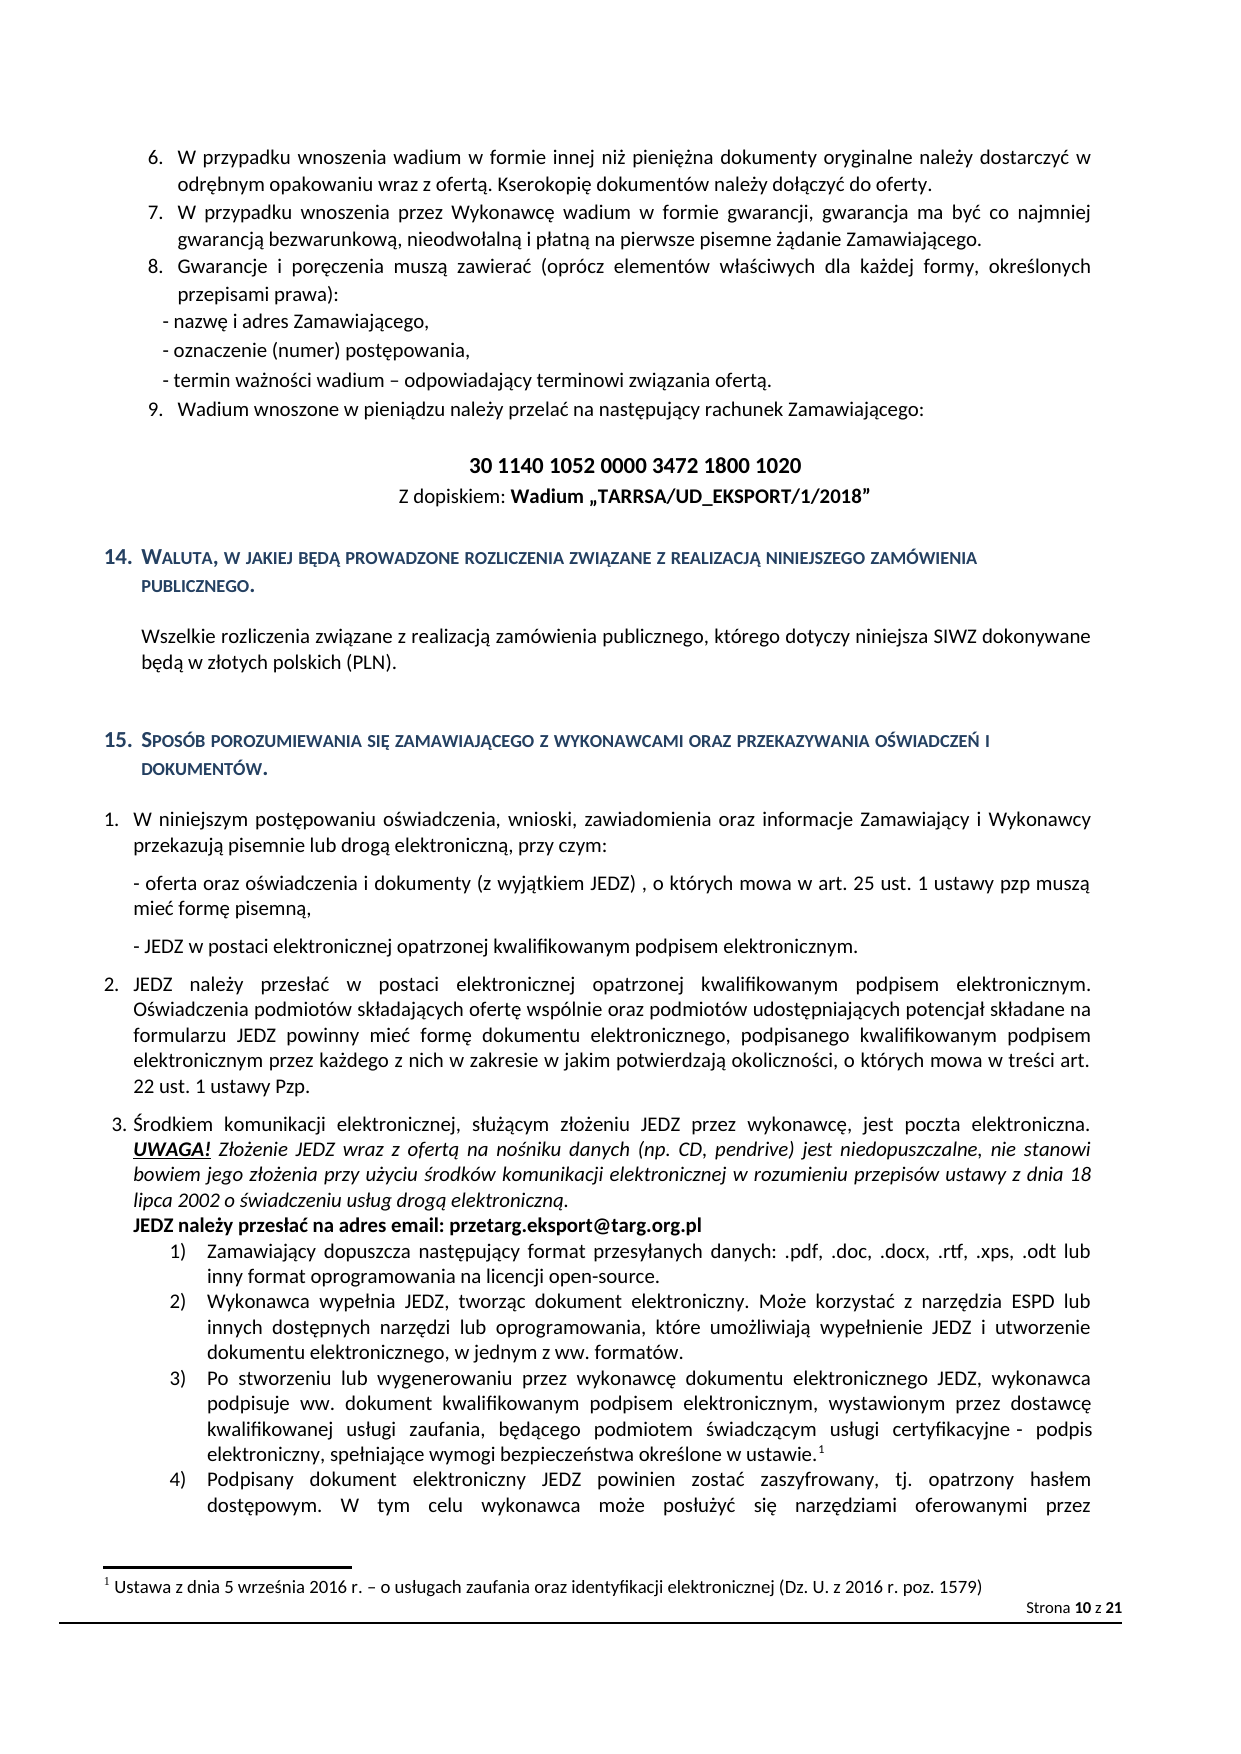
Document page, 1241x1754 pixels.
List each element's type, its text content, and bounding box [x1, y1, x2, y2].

list W przypadku wnoszenia wadium w formie innej niż pieniężna dokumenty oryginalne należy dostarczyć w odrębnym opakowaniu wraz z ofertą. Kserokopię dokumentów należy dołączyć do oferty. [148, 144, 1092, 197]
list Zamawiający dopuszcza następujący format przesyłanych danych: .pdf, .doc, .docx, .rtf, .xps, .odt lub inny format oprogramowania na licencji open-source. [169, 1238, 1092, 1289]
subtitle Waluta, w jakiej będą prowadzone rozliczenia związane z realizacją niniejszego zamówienia publicznego. [103, 542, 1092, 598]
list W niniejszym postępowaniu oświadczenia, wnioski, zawiadomienia oraz informacje Zamawiający i Wykonawcy przekazują pisemnie lub drogą elektroniczną, przy czym: [103, 807, 1092, 857]
list - oznaczenie (numer) postępowania, [162, 338, 1092, 363]
subtitle Sposób porozumiewania się zamawiającego z wykonawcami oraz przekazywania oświadczeń i dokumentów. [103, 725, 1092, 781]
text Wszelkie rozliczenia związane z realizacją zamówienia publicznego, którego dotyczy niniejsza SIWZ dokonywane będą w złotych polskich (PLN). [141, 623, 1092, 674]
list JEDZ należy przesłać na adres email: przetarg.eksport@targ.org.pl [133, 1212, 1092, 1238]
list Gwarancje i poręczenia muszą zawierać (oprócz elementów właściwych dla każdej formy, określonych przepisami prawa): [148, 254, 1092, 306]
list Wadium wnoszone w pieniądzu należy przelać na następujący rachunek Zamawiającego: [148, 396, 1092, 421]
list Środkiem komunikacji elektronicznej, służącym złożeniu JEDZ przez wykonawcę, jest poczta elektroniczna. UWAGA! Złożenie JEDZ wraz z ofertą na nośniku danych (np. CD, pendrive) jest niedopuszczalne, nie stanowi bowiem jego złożenia przy użyciu środków komunikacji elektronicznej w rozumieniu przepisów ustawy z dnia 18 lipca 2002 o świadczeniu usług drogą elektroniczną. [111, 1111, 1092, 1212]
list Z dopiskiem: Wadium „TARRSA/UD_EKSPORT/1/2018” [177, 483, 1092, 508]
list Po stworzeniu lub wygenerowaniu przez wykonawcę dokumentu elektronicznego JEDZ, wykonawca podpisuje ww. dokument kwalifikowanym podpisem elektronicznym, wystawionym przez dostawcę kwalifikowanej usługi zaufania, będącego podmiotem świadczącym usługi certyfikacyjne - podpis elektroniczny, spełniające wymogi bezpieczeństwa określone w ustawie. [169, 1365, 1092, 1467]
list - JEDZ w postaci elektronicznej opatrzonej kwalifikowanym podpisem elektronicznym. [133, 933, 1092, 959]
list - termin ważności wadium – odpowiadający terminowi związania ofertą. [162, 367, 1092, 392]
list 30 1140 1052 0000 3472 1800 1020 [178, 451, 1092, 479]
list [169, 1467, 1092, 1517]
list JEDZ należy przesłać w postaci elektronicznej opatrzonej kwalifikowanym podpisem elektronicznym. Oświadczenia podmiotów składających ofertę wspólnie oraz podmiotów udostępniających potencjał składane na formularzu JEDZ powinny mieć formę dokumentu elektronicznego, podpisanego kwalifikowanym podpisem elektronicznym przez każdego z nich w zakresie w jakim potwierdzają okoliczności, o których mowa w treści art. 22 ust. 1 ustawy Pzp. [103, 971, 1092, 1098]
list W przypadku wnoszenia przez Wykonawcę wadium w formie gwarancji, gwarancja ma być co najmniej gwarancją bezwarunkową, nieodwołalną i płatną na pierwsze pisemne żądanie Zamawiającego. [148, 199, 1092, 252]
list - nazwę i adres Zamawiającego, [162, 308, 1092, 334]
list - oferta oraz oświadczenia i dokumenty (z wyjątkiem JEDZ) , o których mowa w art. 25 ust. 1 ustawy pzp muszą mieć formę pisemną, [133, 870, 1092, 921]
list Wykonawca wypełnia JEDZ, tworząc dokument elektroniczny. Może korzystać z narzędzia ESPD lub innych dostępnych narzędzi lub oprogramowania, które umożliwiają wypełnienie JEDZ i utworzenie dokumentu elektronicznego, w jednym z ww. formatów. [169, 1289, 1092, 1365]
